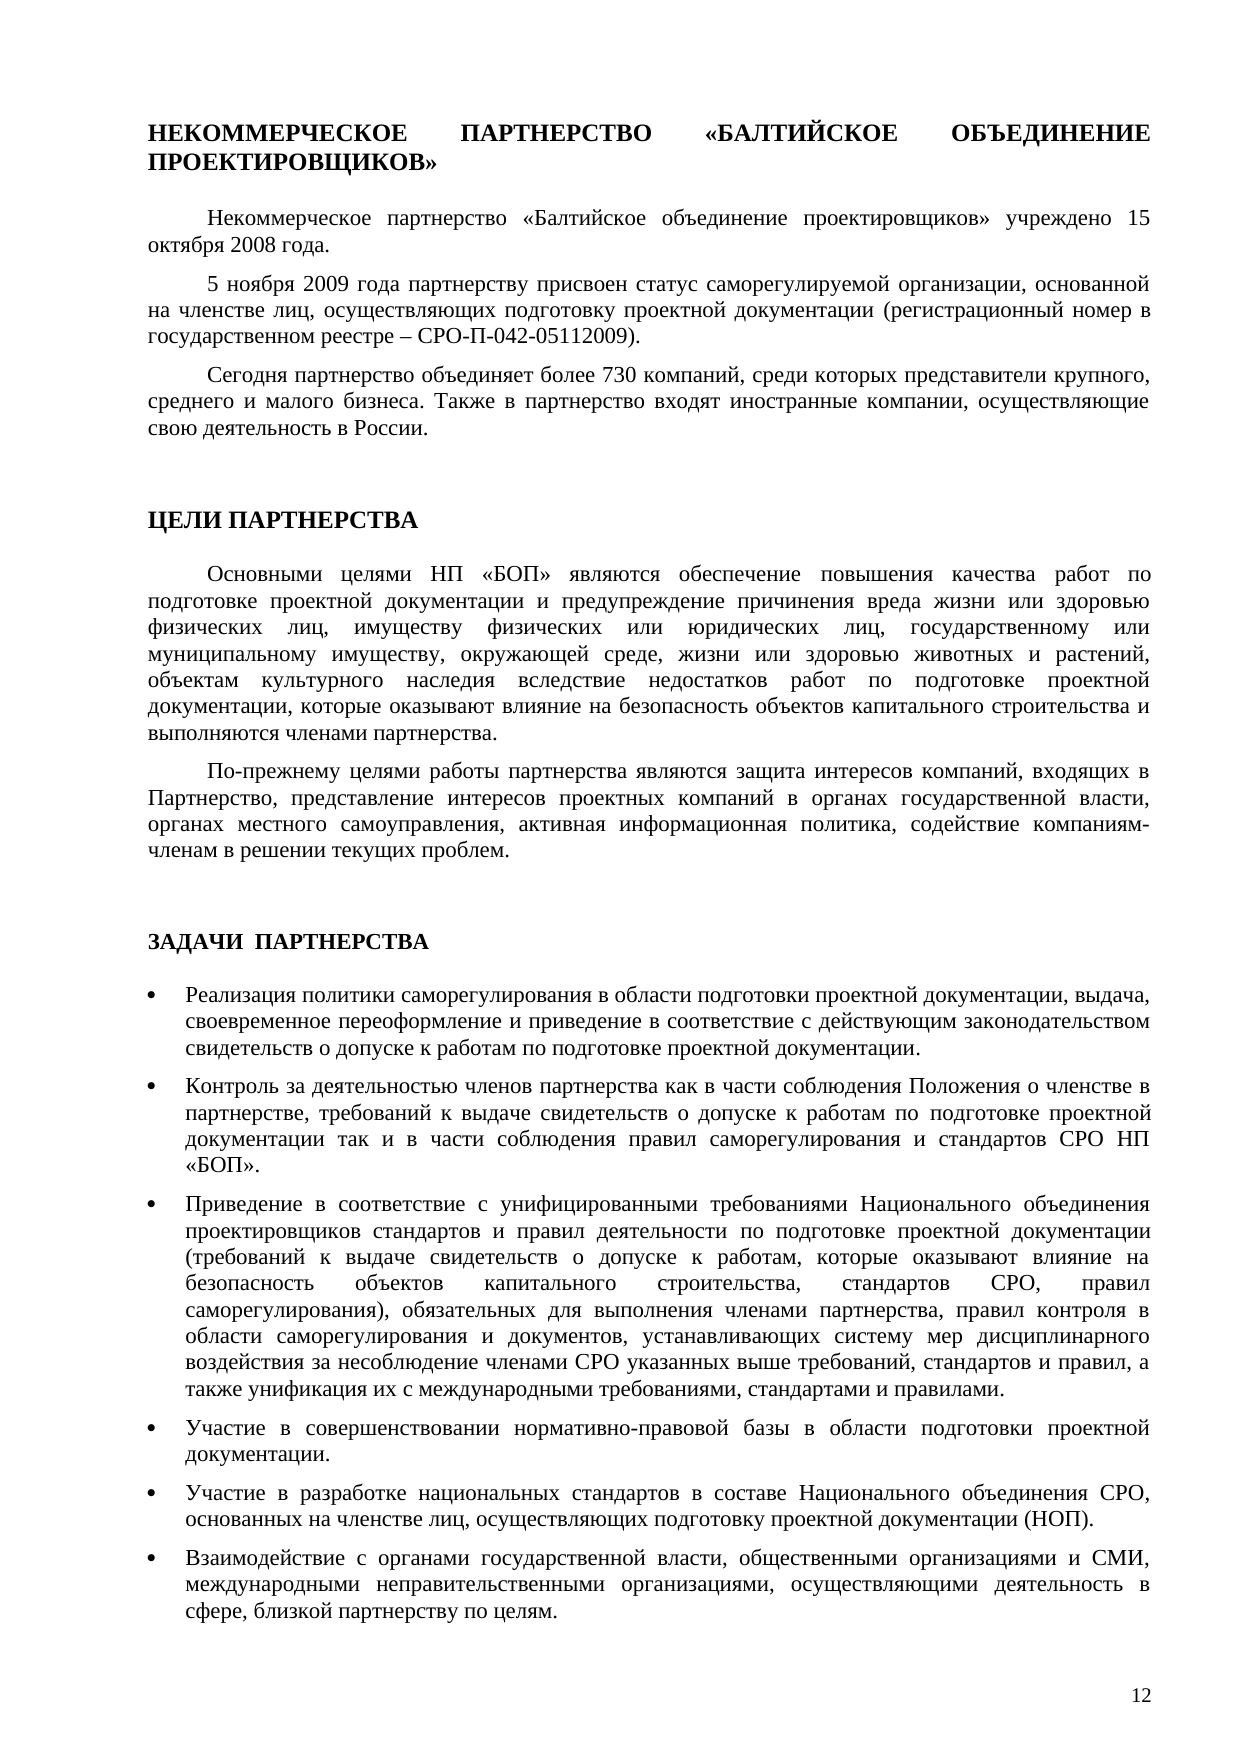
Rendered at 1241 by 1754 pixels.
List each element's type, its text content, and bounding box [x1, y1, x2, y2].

text ЦЕЛИ ПАРТНЕРСТВА [148, 505, 1152, 534]
list Реализация политики саморегулирования в области подготовки проектной документации, выдача, своевременное переоформление и приведение в соответствие с действующим законодательством свидетельств о допуске к работам по подготовке проектной документации. [148, 981, 1152, 1060]
text ЗАДАЧИ ПАРТНЕРСТВА [148, 928, 1152, 954]
list Участие в разработке национальных стандартов в составе Национального объединения СРО, основанных на членстве лиц, осуществляющих подготовку проектной документации (НОП). [148, 1479, 1152, 1532]
text Некоммерческое партнерство «Балтийское объединение проектировщиков» учреждено 15 октября 2008 года. [148, 204, 1152, 257]
text По-прежнему целями работы партнерства являются защита интересов компаний, входящих в Партнерство, представление интересов проектных компаний в органах государственной власти, органах местного самоуправления, активная информационная политика, содействие компаниям-членам в решении текущих проблем. [148, 757, 1152, 863]
list Приведение в соответствие с унифицированными требованиями Национального объединения проектировщиков стандартов и правил деятельности по подготовке проектной документации (требований к выдаче свидетельств о допуске к работам, которые оказывают влияние на безопасность объектов капитального строительства, стандартов СРО, правил саморегулирования), обязательных для выполнения членами партнерства, правил контроля в области саморегулирования и документов, устанавливающих систему мер дисциплинарного воздействия за несоблюдение членами СРО указанных выше требований, стандартов и правил, а также унификация их с международными требованиями, стандартами и правилами. [148, 1190, 1152, 1401]
list Взаимодействие с органами государственной власти, общественными организациями и СМИ, международными неправительственными организациями, осуществляющими деятельность в сфере, близкой партнерству по целям. [148, 1544, 1152, 1623]
list Участие в совершенствовании нормативно-правовой базы в области подготовки проектной документации. [148, 1414, 1152, 1466]
text НЕКОММЕРЧЕСКОЕ ПАРТНЕРСТВО «БАЛТИЙСКОЕ ОБЪЕДИНЕНИЕ ПРОЕКТИРОВЩИКОВ» [148, 118, 1152, 176]
text Основными целями НП «БОП» являются обеспечение повышения качества работ по подготовке проектной документации и предупреждение причинения вреда жизни или здоровью физических лиц, имуществу физических или юридических лиц, государственному или муниципальному имуществу, окружающей среде, жизни или здоровью животных и растений, объектам культурного наследия вследствие недостатков работ по подготовке проектной документации, которые оказывают влияние на безопасность объектов капитального строительства и выполняются членами партнерства. [148, 561, 1152, 745]
text 5 ноября 2009 года партнерству присвоен статус саморегулируемой организации, основанной на членстве лиц, осуществляющих подготовку проектной документации (регистрационный номер в государственном реестре – СРО-П-042-05112009). [148, 269, 1152, 349]
list Контроль за деятельностью членов партнерства как в части соблюдения Положения о членстве в партнерстве, требований к выдаче свидетельств о допуске к работам по подготовке проектной документации так и в части соблюдения правил саморегулирования и стандартов СРО НП «БОП». [148, 1072, 1152, 1178]
text Сегодня партнерство объединяет более 730 компаний, среди которых представители крупного, среднего и малого бизнеса. Также в партнерство входят иностранные компании, осуществляющие свою деятельность в России. [148, 361, 1152, 440]
